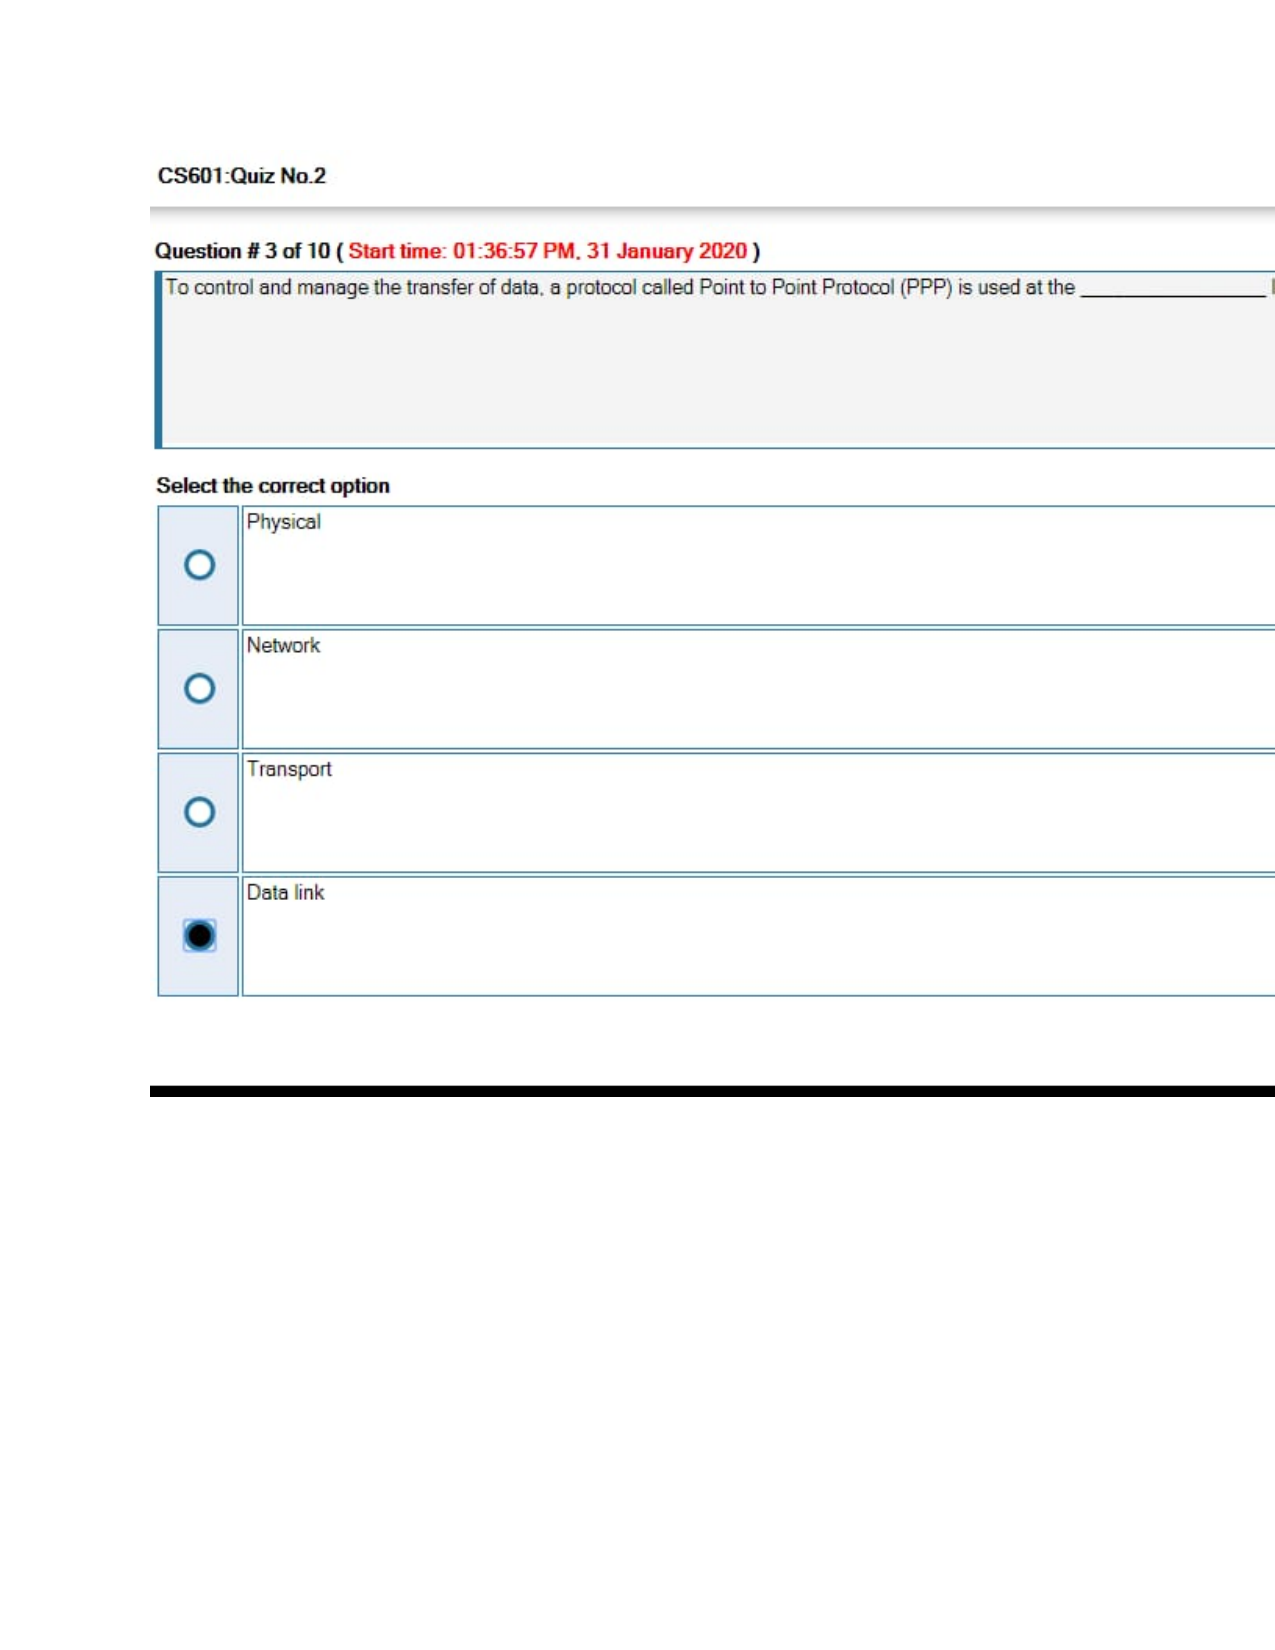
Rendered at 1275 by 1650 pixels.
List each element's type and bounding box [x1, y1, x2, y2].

picture [150, 150, 1275, 1097]
